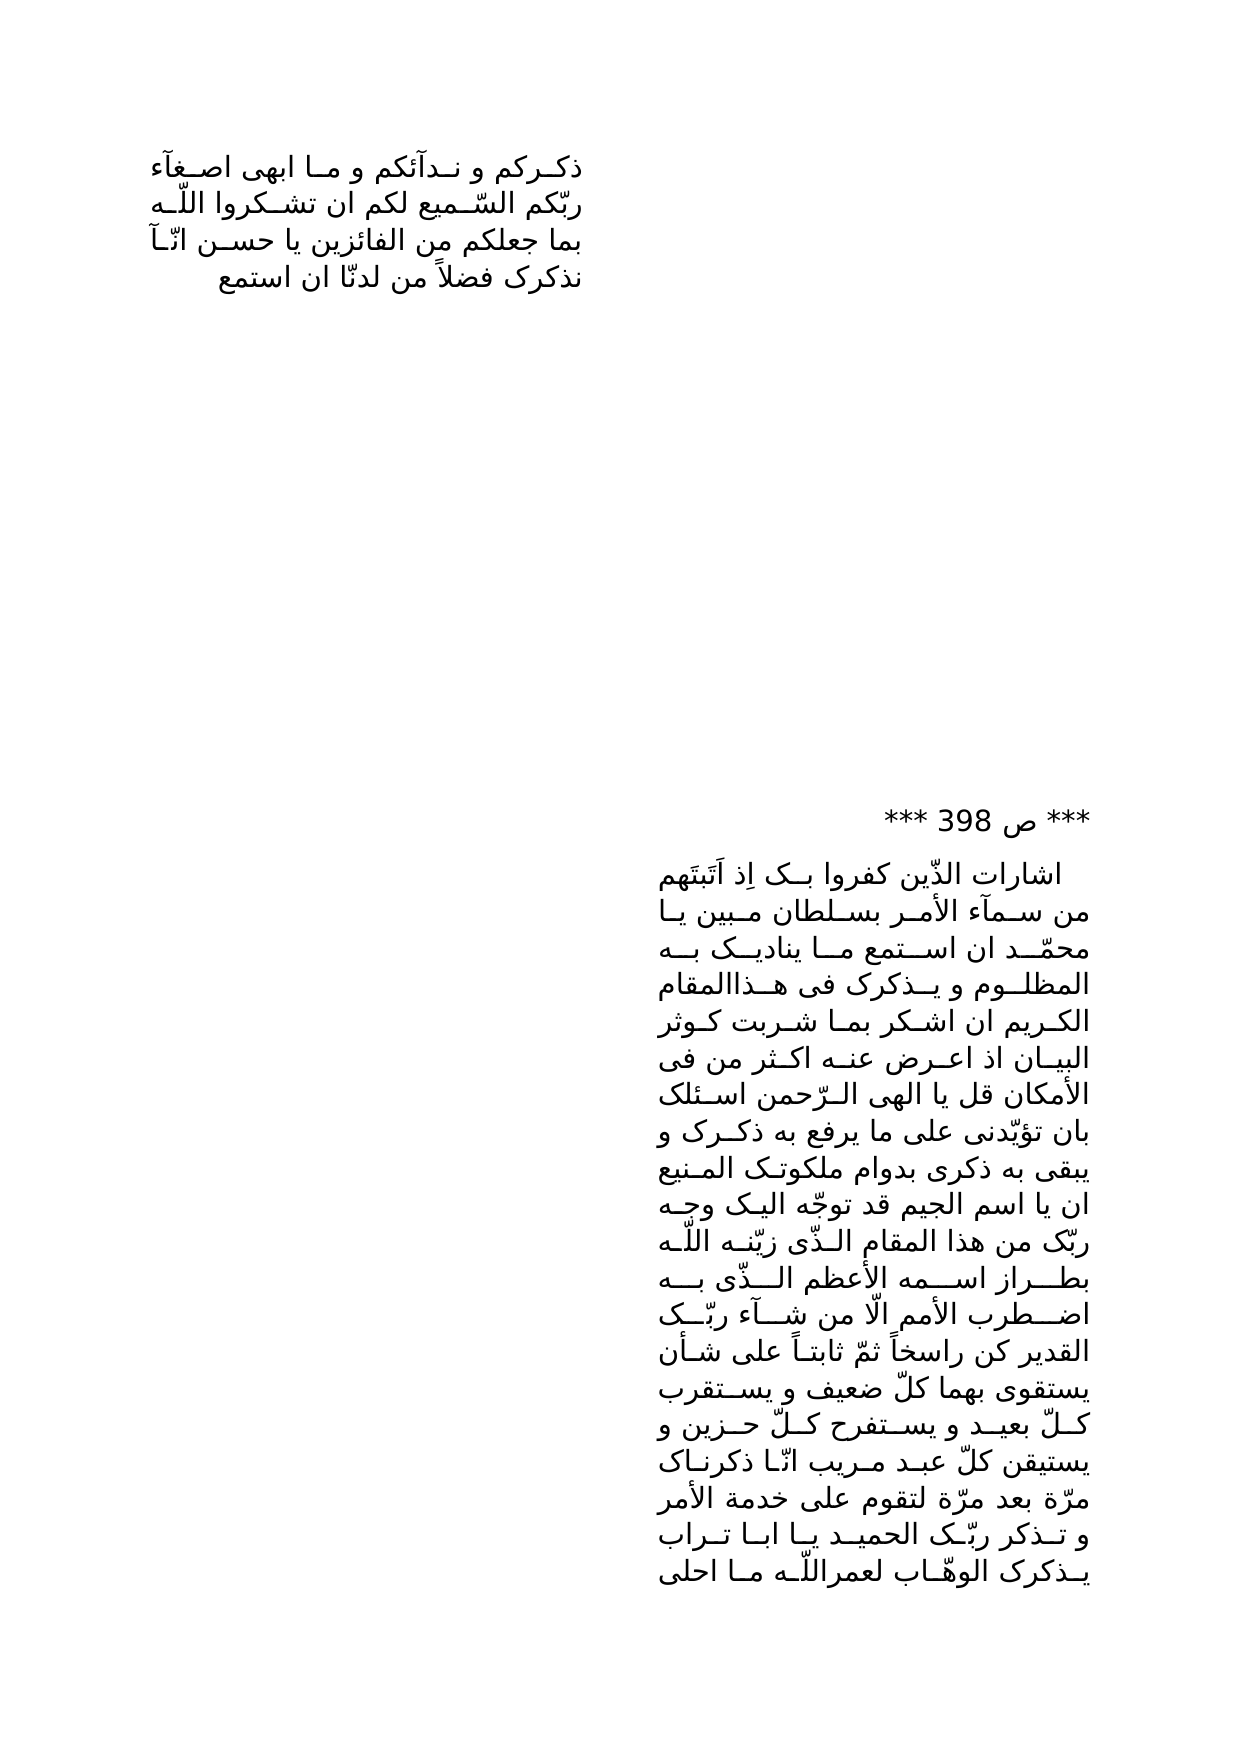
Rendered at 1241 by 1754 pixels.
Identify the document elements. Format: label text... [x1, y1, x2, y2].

text *** ص 398 *** [658, 804, 1090, 838]
text اشارات الذّین کفروا بک اِذ اَتَبتَهم من سمآء الأمر بسلطان مبین یا محمّد ان استمع ما ینادیک به المظلوم و یذکرک فی هذاالمقام الکریم ان اشکر بما شربت کوثر البیان اذ اعرض عنه اکثر من فی الأمکان قل یا الهی الرّحمن اسئلک بان تؤیّدنی علی ما یرفع به ذکرک و یبقی به ذکری بدوام ملکوتک المنیع ان یا اسم الجیم قد توجّه الیک وجه ربّک من هذا المقام الذّی زیّنه اللّه بطراز اسمه الأعظم الذّی به اضطرب الأمم الّا من شآء ربّک القدیر کن راسخاً ثمّ ثابتاً علی شأن یستقوی بهما کلّ ضعیف و یستقرب کلّ بعید و یستفرح کلّ حزین و یستیقن کلّ عبد مریب انّا ذکرناک مرّة بعد مرّة لتقوم علی خدمة الأمر و تذکر ربّک الحمید یا ابا تراب یذکرک الوهّاب لعمراللّه ما احلی ذکرکم و ندآئکم و ما ابهی اصغآء ربّکم السّمیع لکم ان تشکروا اللّه بما جعلکم من الفائزین یا حسن انّآ نذکرک فضلاً من لدنّا ان استمع [150, 150, 583, 294]
text اشارات الذّین کفروا بک اِذ اَتَبتَهم من سمآء الأمر بسلطان مبین یا محمّد ان استمع ما ینادیک به المظلوم و یذکرک فی هذاالمقام الکریم ان اشکر بما شربت کوثر البیان اذ اعرض عنه اکثر من فی الأمکان قل یا الهی الرّحمن اسئلک بان تؤیّدنی علی ما یرفع به ذکرک و یبقی به ذکری بدوام ملکوتک المنیع ان یا اسم الجیم قد توجّه الیک وجه ربّک من هذا المقام الذّی زیّنه اللّه بطراز اسمه الأعظم الذّی به اضطرب الأمم الّا من شآء ربّک القدیر کن راسخاً ثمّ ثابتاً علی شأن یستقوی بهما کلّ ضعیف و یستقرب کلّ بعید و یستفرح کلّ حزین و یستیقن کلّ عبد مریب انّا ذکرناک مرّة بعد مرّة لتقوم علی خدمة الأمر و تذکر ربّک الحمید یا ابا تراب یذکرک الوهّاب لعمراللّه ما احلی ذکرکم و ندآئکم و ما ابهی اصغآء ربّکم السّمیع لکم ان تشکروا اللّه بما جعلکم من الفائزین یا حسن انّآ نذکرک فضلاً من لدنّا ان استمع [658, 858, 1090, 1588]
